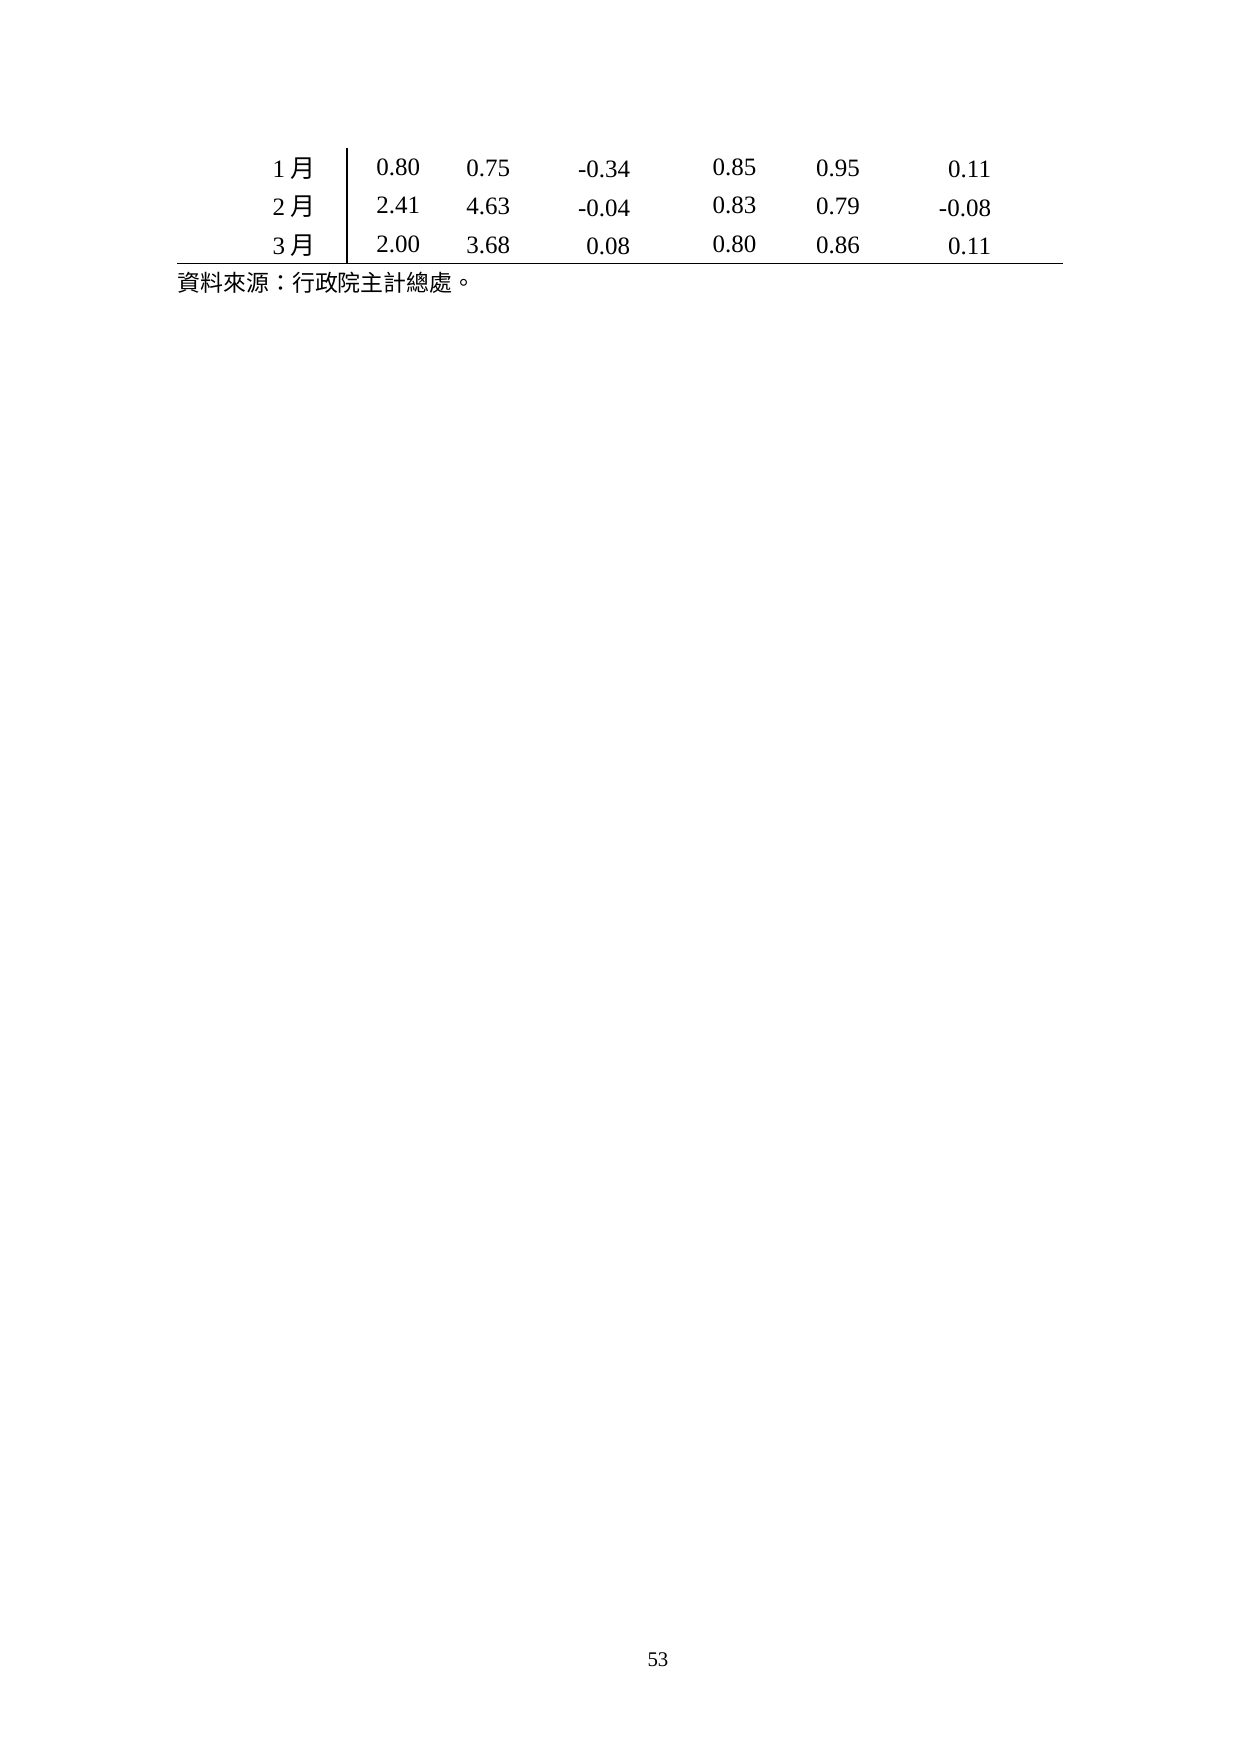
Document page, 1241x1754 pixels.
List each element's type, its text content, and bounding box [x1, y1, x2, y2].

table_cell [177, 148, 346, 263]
text 資料來源：行政院主計總處。 [177, 264, 1063, 298]
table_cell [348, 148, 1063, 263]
